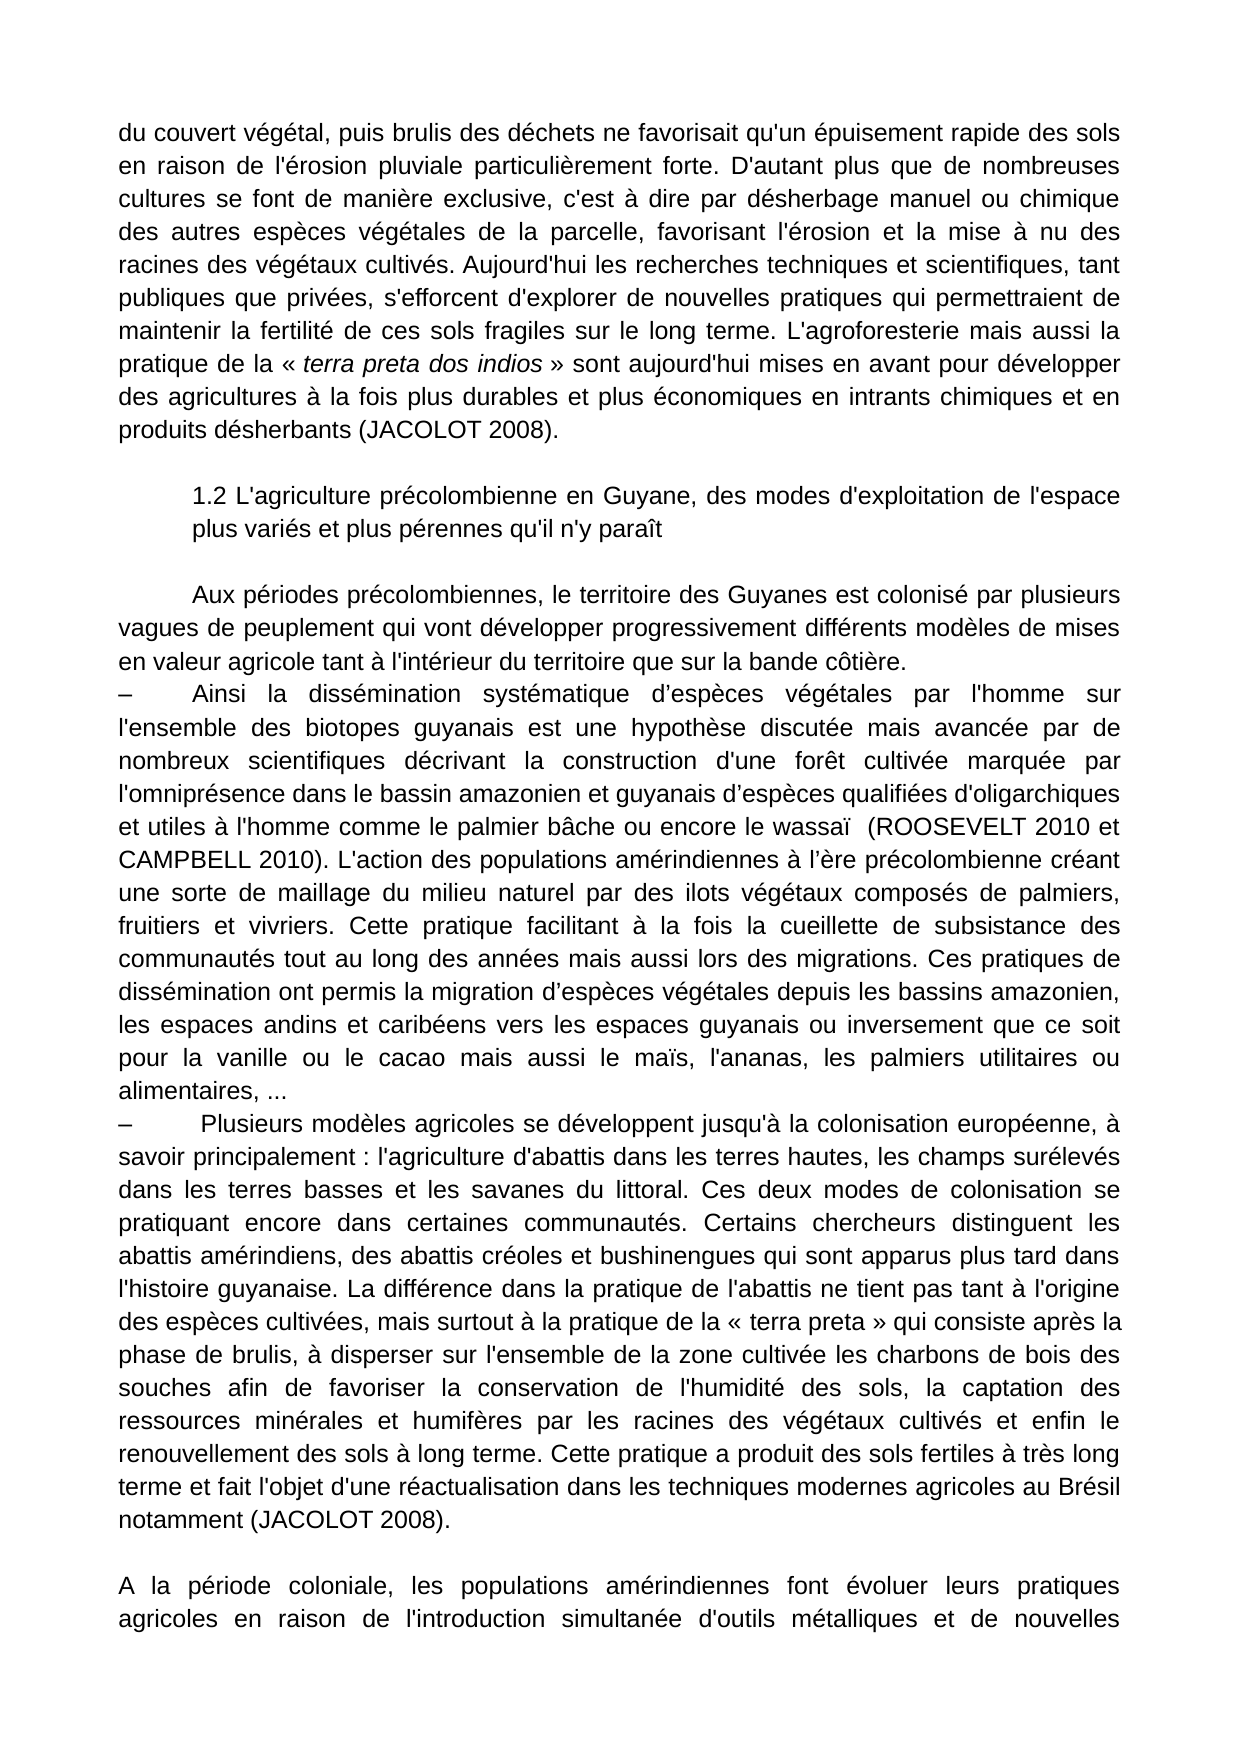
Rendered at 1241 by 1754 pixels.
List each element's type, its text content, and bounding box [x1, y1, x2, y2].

text Aux périodes précolombiennes, le territoire des Guyanes est colonisé par plusieurs vagues de peuplement qui vont développer progressivement différents modèles de mises en valeur agricole tant à l'intérieur du territoire que sur la bande côtière. [118, 580, 1122, 675]
list Ainsi la dissémination systématique d’espèces végétales par l'homme sur l'ensemble des biotopes guyanais est une hypothèse discutée mais avancée par de nombreux scientifiques décrivant la construction d'une forêt cultivée marquée par l'omniprésence dans le bassin amazonien et guyanais d’espèces qualifiées d'oligarchiques et utiles à l'homme comme le palmier bâche ou encore le wassaï (ROOSEVELT 2010 et CAMPBELL 2010). L'action des populations amérindiennes à l’ère précolombienne créant une sorte de maillage du milieu naturel par des ilots végétaux composés de palmiers, fruitiers et vivriers. Cette pratique facilitant à la fois la cueillette de subsistance des communautés tout au long des années mais aussi lors des migrations. Ces pratiques de dissémination ont permis la migration d’espèces végétales depuis les bassins amazonien, les espaces andins et caribéens vers les espaces guyanais ou inversement que ce soit pour la vanille ou le cacao mais aussi le maïs, l'ananas, les palmiers utilitaires ou alimentaires, ... [118, 679, 1122, 1104]
text 1.2 L'agriculture précolombienne en Guyane, des modes d'exploitation de l'espace plus variés et plus pérennes qu'il n'y paraît [192, 481, 1122, 543]
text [118, 118, 1122, 444]
list Plusieurs modèles agricoles se développent jusqu'à la colonisation européenne, à savoir principalement : l'agriculture d'abattis dans les terres hautes, les champs surélevés dans les terres basses et les savanes du littoral. Ces deux modes de colonisation se pratiquant encore dans certaines communautés. Certains chercheurs distinguent les abattis amérindiens, des abattis créoles et bushinengues qui sont apparus plus tard dans l'histoire guyanaise. La différence dans la pratique de l'abattis ne tient pas tant à l'origine des espèces cultivées, mais surtout à la pratique de la « terra preta » qui consiste après la phase de brulis, à disperser sur l'ensemble de la zone cultivée les charbons de bois des souches afin de favoriser la conservation de l'humidité des sols, la captation des ressources minérales et humifères par les racines des végétaux cultivés et enfin le renouvellement des sols à long terme. Cette pratique a produit des sols fertiles à très long terme et fait l'objet d'une réactualisation dans les techniques modernes agricoles au Brésil notamment (JACOLOT 2008). [118, 1109, 1122, 1534]
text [118, 1571, 1122, 1633]
